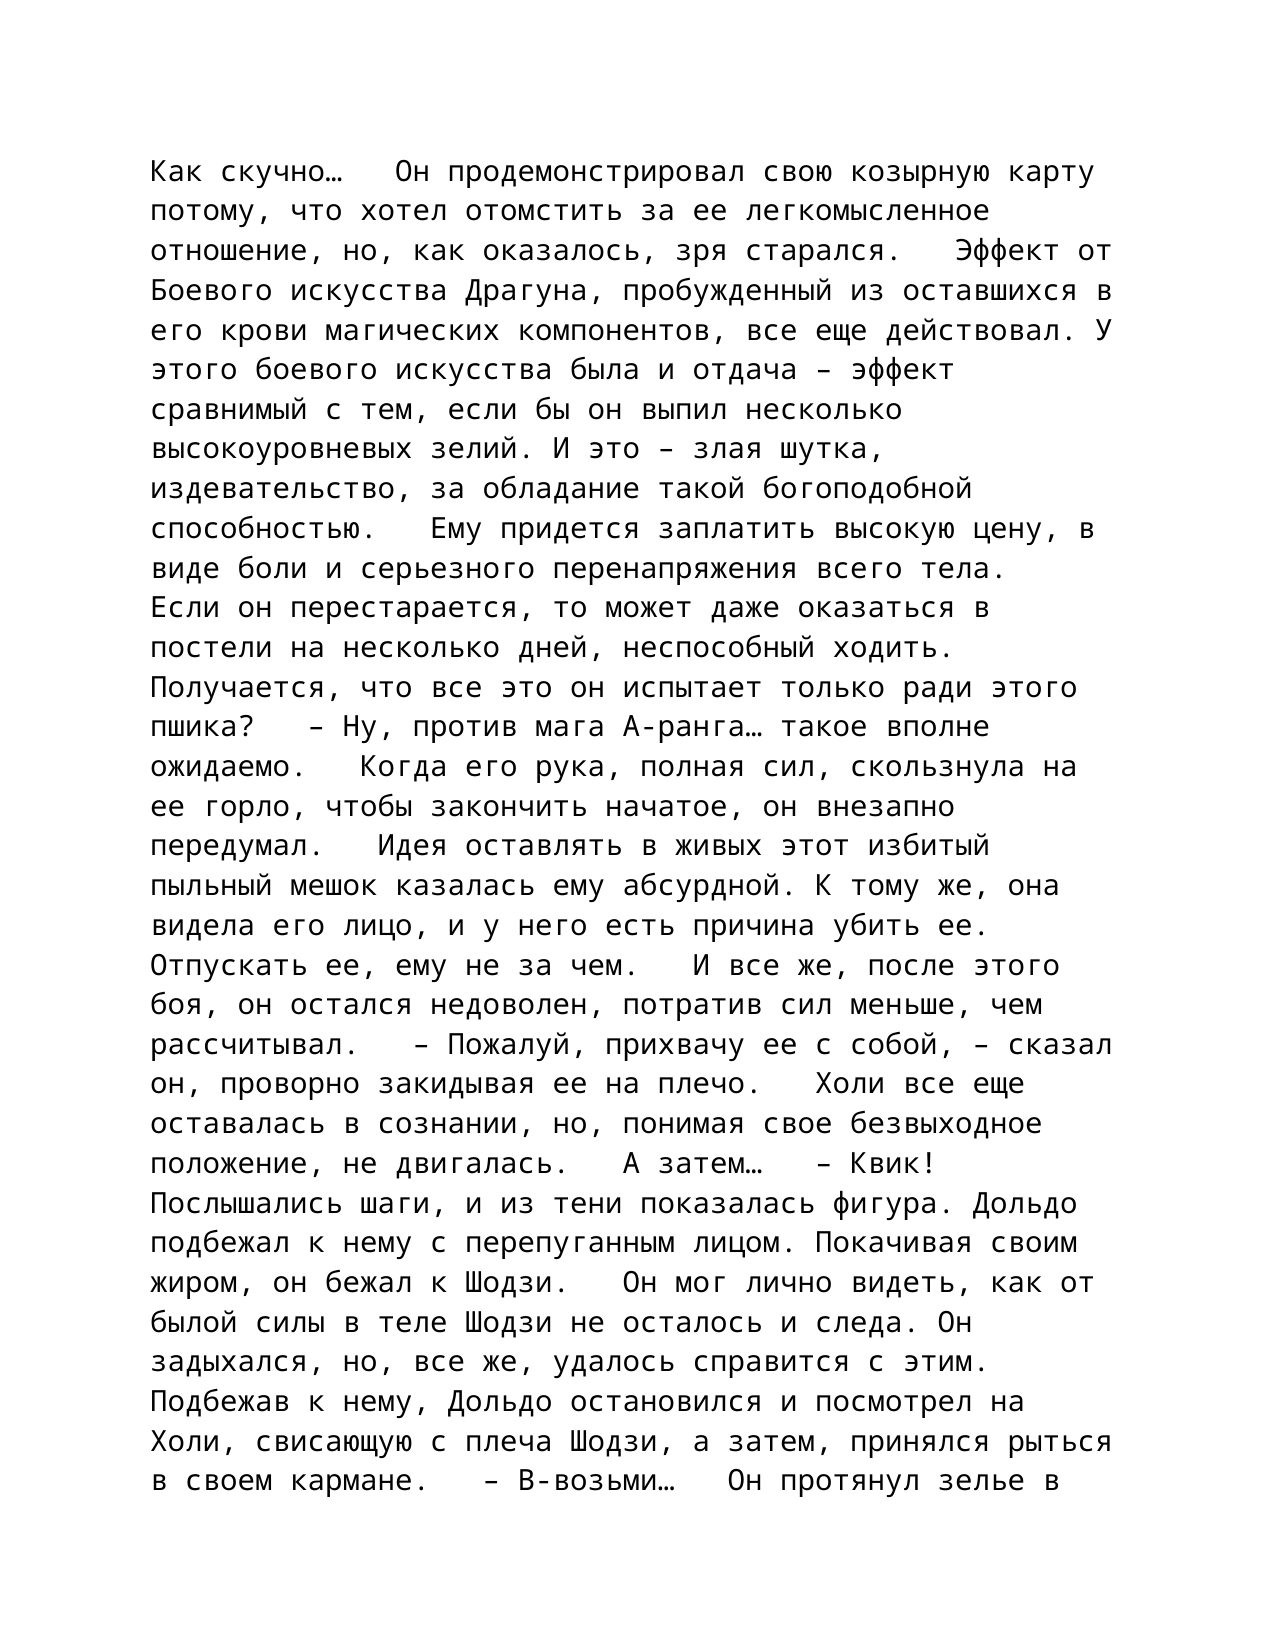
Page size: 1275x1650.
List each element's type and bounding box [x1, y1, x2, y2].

text [150, 150, 1125, 1499]
